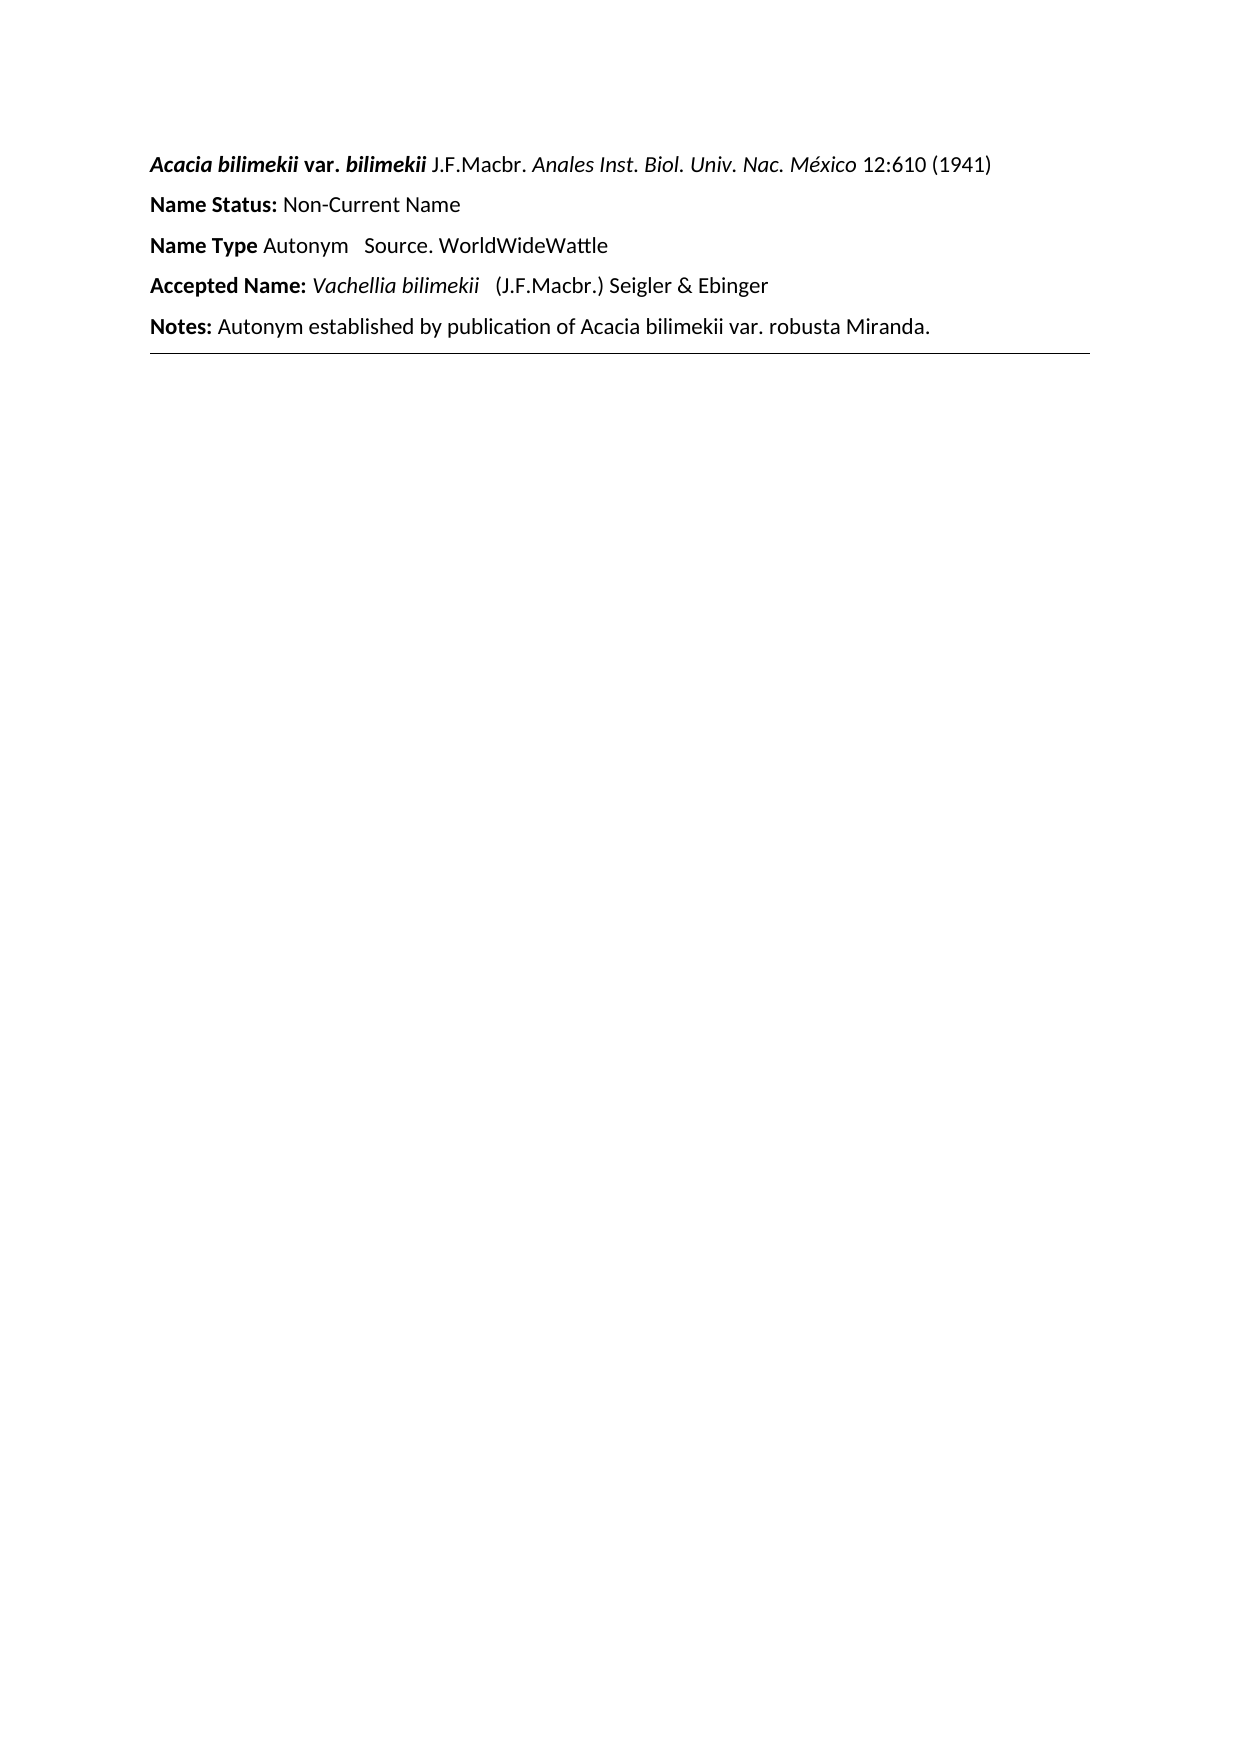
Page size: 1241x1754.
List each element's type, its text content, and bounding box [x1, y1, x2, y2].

text Accepted Name: Vachellia bilimekii (J.F.Macbr.) Seigler & Ebinger [150, 272, 1090, 299]
text Notes: Autonym established by publication of Acacia bilimekii var. robusta Miranda. [150, 312, 1090, 340]
text Name Status: Non-Current Name [150, 191, 1090, 218]
text Acacia bilimekii var. bilimekii J.F.Macbr. Anales Inst. Biol. Univ. Nac. México 12:610 (1941) [150, 150, 1090, 178]
text Name Type Autonym Source. WorldWideWattle [150, 231, 1090, 259]
